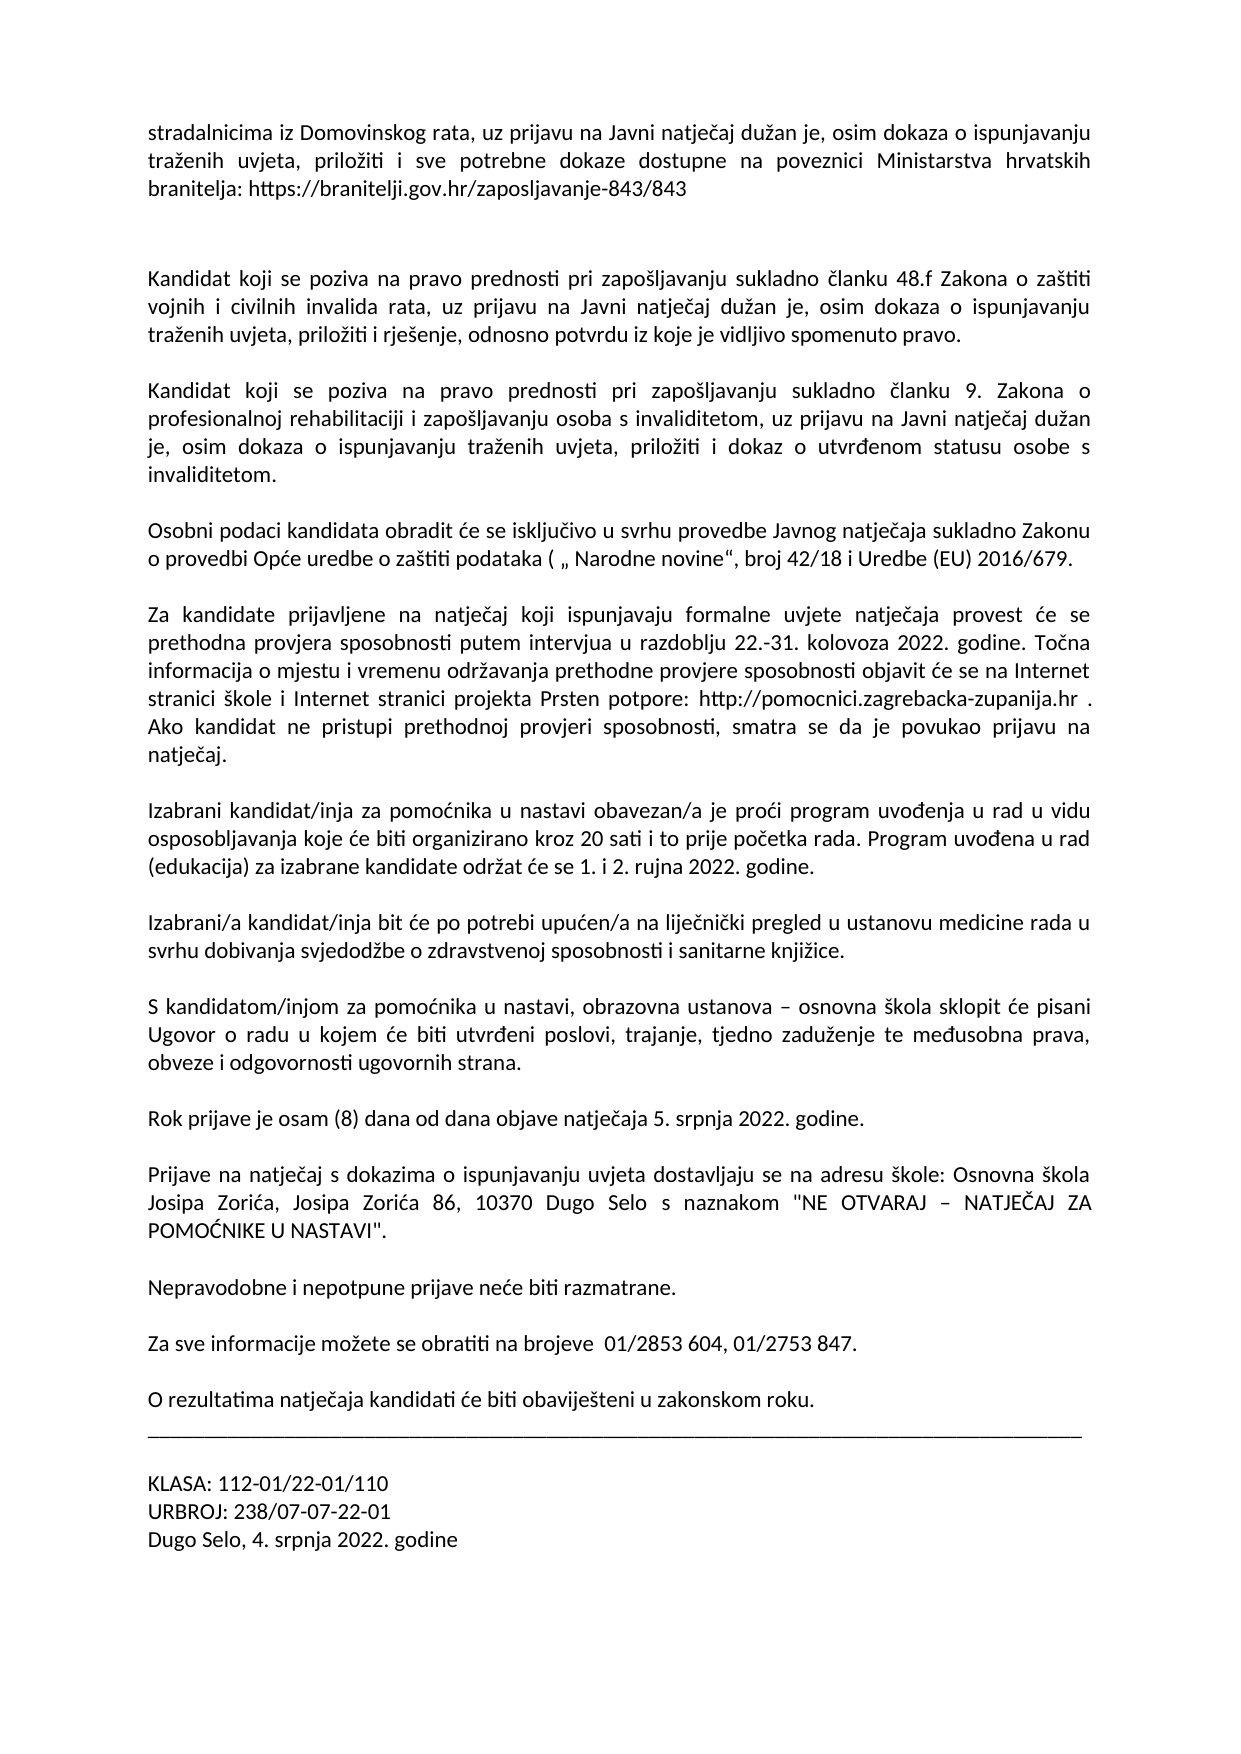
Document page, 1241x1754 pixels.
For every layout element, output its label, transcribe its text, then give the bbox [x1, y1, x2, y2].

text Prijave na natječaj s dokazima o ispunjavanju uvjeta dostavljaju se na adresu škole: Osnovna škola Josipa Zorića, Josipa Zorića 86, 10370 Dugo Selo s naznakom "NE OTVARAJ – NATJEČAJ ZA POMOĆNIKE U NASTAVI". [148, 1161, 1092, 1244]
text Izabrani/a kandidat/inja bit će po potrebi upućen/a na liječnički pregled u ustanovu medicine rada u svrhu dobivanja svjedodžbe o zdravstvenoj sposobnosti i sanitarne knjižice. [148, 908, 1092, 964]
text S kandidatom/injom za pomoćnika u nastavi, obrazovna ustanova – osnovna škola sklopit će pisani Ugovor o radu u kojem će biti utvrđeni poslovi, trajanje, tjedno zaduženje te međusobna prava, obveze i odgovornosti ugovornih strana. [148, 992, 1092, 1076]
text Nepravodobne i nepotpune prijave neće biti razmatrane. [148, 1273, 1092, 1301]
text Za sve informacije možete se obratiti na brojeve 01/2853 604, 01/2753 847. [148, 1329, 1092, 1357]
text Kandidat koji se poziva na pravo prednosti pri zapošljavanju sukladno članku 9. Zakona o profesionalnoj rehabilitaciji i zapošljavanju osoba s invaliditetom, uz prijavu na Javni natječaj dužan je, osim dokaza o ispunjavanju traženih uvjeta, priložiti i dokaz o utvrđenom statusu osobe s invaliditetom. [148, 376, 1092, 488]
text Za kandidate prijavljene na natječaj koji ispunjavaju formalne uvjete natječaja provest će se prethodna provjera sposobnosti putem intervjua u razdoblju 22.-31. kolovoza 2022. godine. Točna informacija o mjestu i vremenu održavanja prethodne provjere sposobnosti objavit će se na Internet stranici škole i Internet stranici projekta Prsten potpore: http://pomocnici.zagrebacka-zupanija.hr . Ako kandidat ne pristupi prethodnoj provjeri sposobnosti, smatra se da je povukao prijavu na natječaj. [148, 600, 1092, 768]
text Rok prijave je osam (8) dana od dana objave natječaja 5. srpnja 2022. godine. [148, 1104, 1092, 1132]
text KLASA: 112-01/22-01/110 [148, 1469, 1092, 1497]
text Dugo Selo, 4. srpnja 2022. godine [148, 1525, 1092, 1553]
text __________________________________________________________________________________ [148, 1413, 1092, 1441]
text Osobni podaci kandidata obradit će se isključivo u svrhu provedbe Javnog natječaja sukladno Zakonu o provedbi Opće uredbe o zaštiti podataka ( „ Narodne novine“, broj 42/18 i Uredbe (EU) 2016/679. [148, 516, 1092, 572]
text Kandidat koji se poziva na pravo prednosti pri zapošljavanju sukladno članku 48.f Zakona o zaštiti vojnih i civilnih invalida rata, uz prijavu na Javni natječaj dužan je, osim dokaza o ispunjavanju traženih uvjeta, priložiti i rješenje, odnosno potvrdu iz koje je vidljivo spomenuto pravo. [148, 264, 1092, 348]
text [148, 118, 1092, 202]
text Izabrani kandidat/inja za pomoćnika u nastavi obavezan/a je proći program uvođenja u rad u vidu osposobljavanja koje će biti organizirano kroz 20 sati i to prije početka rada. Program uvođena u rad (edukacija) za izabrane kandidate održat će se 1. i 2. rujna 2022. godine. [148, 796, 1092, 880]
text URBROJ: 238/07-07-22-01 [148, 1497, 1092, 1525]
text O rezultatima natječaja kandidati će biti obaviješteni u zakonskom roku. [148, 1385, 1092, 1413]
